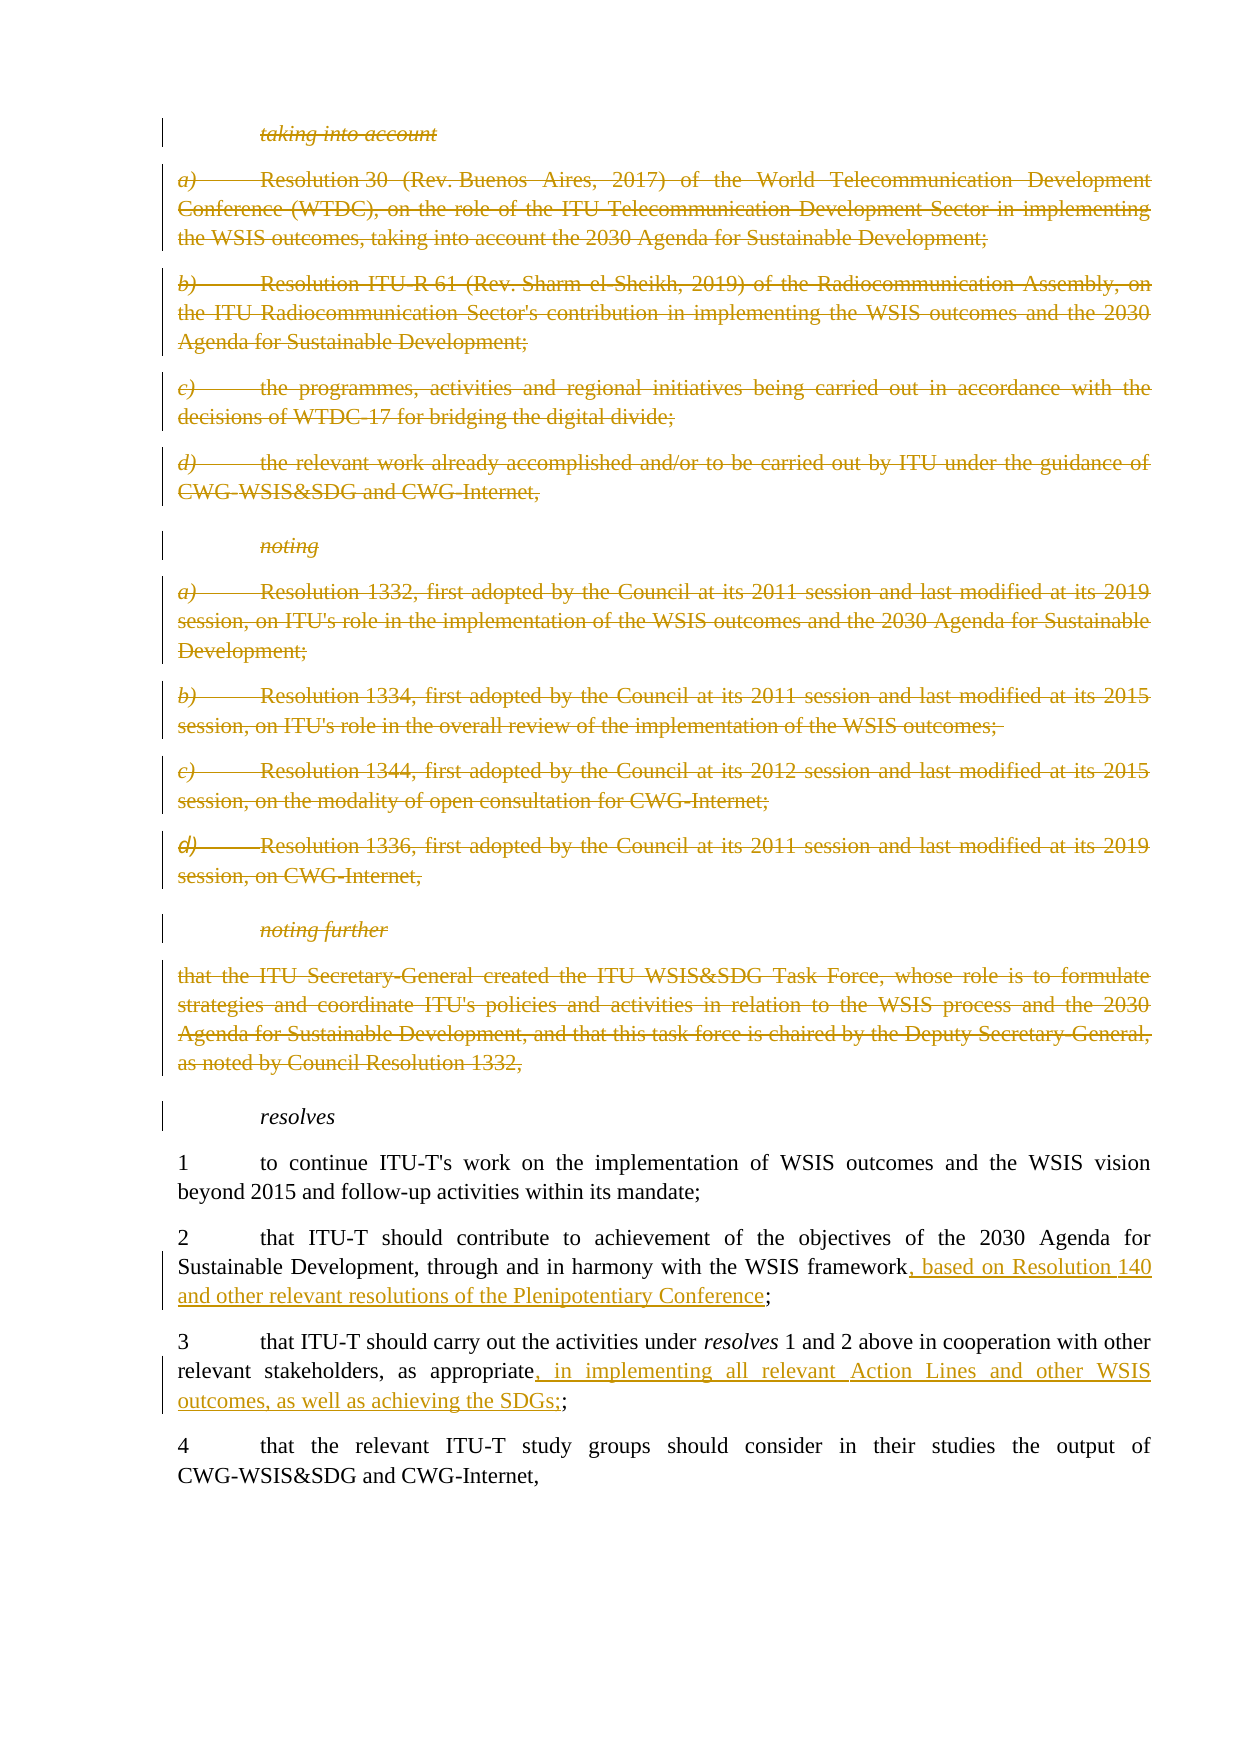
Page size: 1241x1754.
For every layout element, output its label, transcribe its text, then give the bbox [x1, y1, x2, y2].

text 3 that ITU-T should carry out the activities under resolves 1 and 2 above in cooperation with other relevant stakeholders, as appropriate; [177, 1326, 1152, 1414]
text 2 that ITU-T should contribute to achievement of the objectives of the 2030 Agenda for Sustainable Development, through and in harmony with the WSIS framework; [177, 1222, 1152, 1310]
text 4 that the relevant ITU-T study groups should consider in their studies the output of CWG-WSIS&SDG and CWG-Internet, [177, 1431, 1152, 1489]
text 1 to continue ITU-T's work on the implementation of WSIS outcomes and the WSIS vision beyond 2015 and follow-up activities within its mandate; [177, 1147, 1152, 1206]
text resolves [260, 1101, 1152, 1131]
